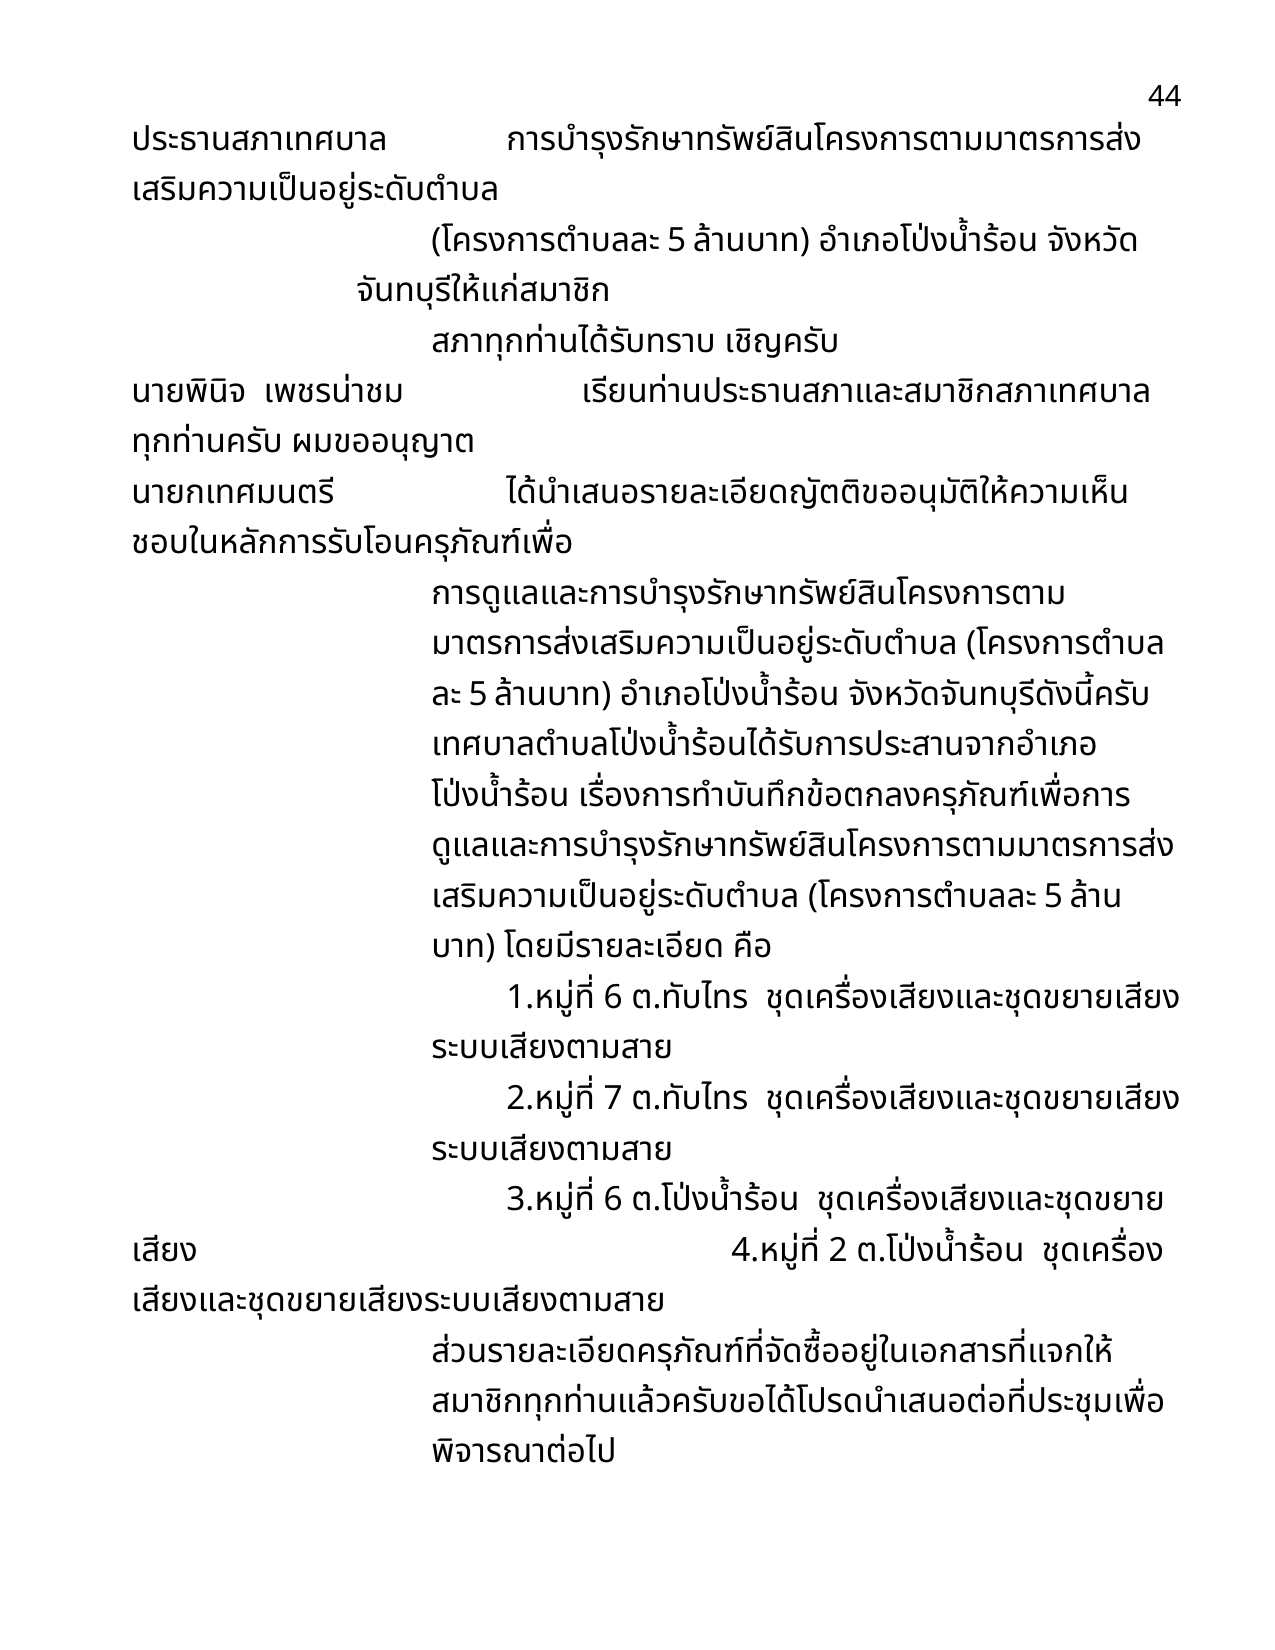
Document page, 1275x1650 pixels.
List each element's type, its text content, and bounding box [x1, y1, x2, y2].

text นายพินิจ เพชรน่าชม เรียนท่านประธานสภาและสมาชิกสภาเทศบาลทุกท่านครับ ผมขออนุญาต [131, 367, 1181, 468]
text 3.หมู่ที่ 6 ต.โป่งน้ำร้อน ชุดเครื่องเสียงและชุดขยายเสียง 4.หมู่ที่ 2 ต.โป่งน้ำร้อน ชุดเครื่องเสียงและชุดขยายเสียงระบบเสียงตามสาย [131, 1175, 1181, 1327]
text ประธานสภาเทศบาล การบำรุงรักษาทรัพย์สินโครงการตามมาตรการส่งเสริมความเป็นอยู่ระดับตำบล [131, 115, 1181, 216]
text (โครงการตำบลละ5ล้านบาท) อำเภอโป่งน้ำร้อน จังหวัดจันทบุรีให้แก่สมาชิก [356, 216, 1181, 317]
text สภาทุกท่านได้รับทราบ เชิญครับ [356, 317, 1181, 367]
text นายกเทศมนตรี ได้นำเสนอรายละเอียดญัตติขออนุมัติให้ความเห็นชอบในหลักการรับโอนครุภัณฑ์เพื่อ [131, 468, 1181, 569]
text ส่วนรายละเอียดครุภัณฑ์ที่จัดซื้ออยู่ในเอกสารที่แจกให้สมาชิกทุกท่านแล้วครับขอได้โปรดนำเสนอต่อที่ประชุมเพื่อพิจารณาต่อไป [431, 1327, 1181, 1478]
text การดูแลและการบำรุงรักษาทรัพย์สินโครงการตามมาตรการส่งเสริมความเป็นอยู่ระดับตำบล (โครงการตำบลละ5ล้านบาท) อำเภอโป่งน้ำร้อน จังหวัดจันทบุรีดังนี้ครับ เทศบาลตำบลโป่งน้ำร้อนได้รับการประสานจากอำเภอโป่งน้ำร้อน เรื่องการทำบันทึกข้อตกลงครุภัณฑ์เพื่อการดูแลและการบำรุงรักษาทรัพย์สินโครงการตามมาตรการส่งเสริมความเป็นอยู่ระดับตำบล (โครงการตำบลละ5ล้านบาท) โดยมีรายละเอียด คือ [431, 569, 1181, 973]
text 2.หมู่ที่ 7 ต.ทับไทร ชุดเครื่องเสียงและชุดขยายเสียงระบบเสียงตามสาย [431, 1074, 1181, 1175]
text 1.หมู่ที่ 6 ต.ทับไทร ชุดเครื่องเสียงและชุดขยายเสียงระบบเสียงตามสาย [431, 973, 1181, 1074]
